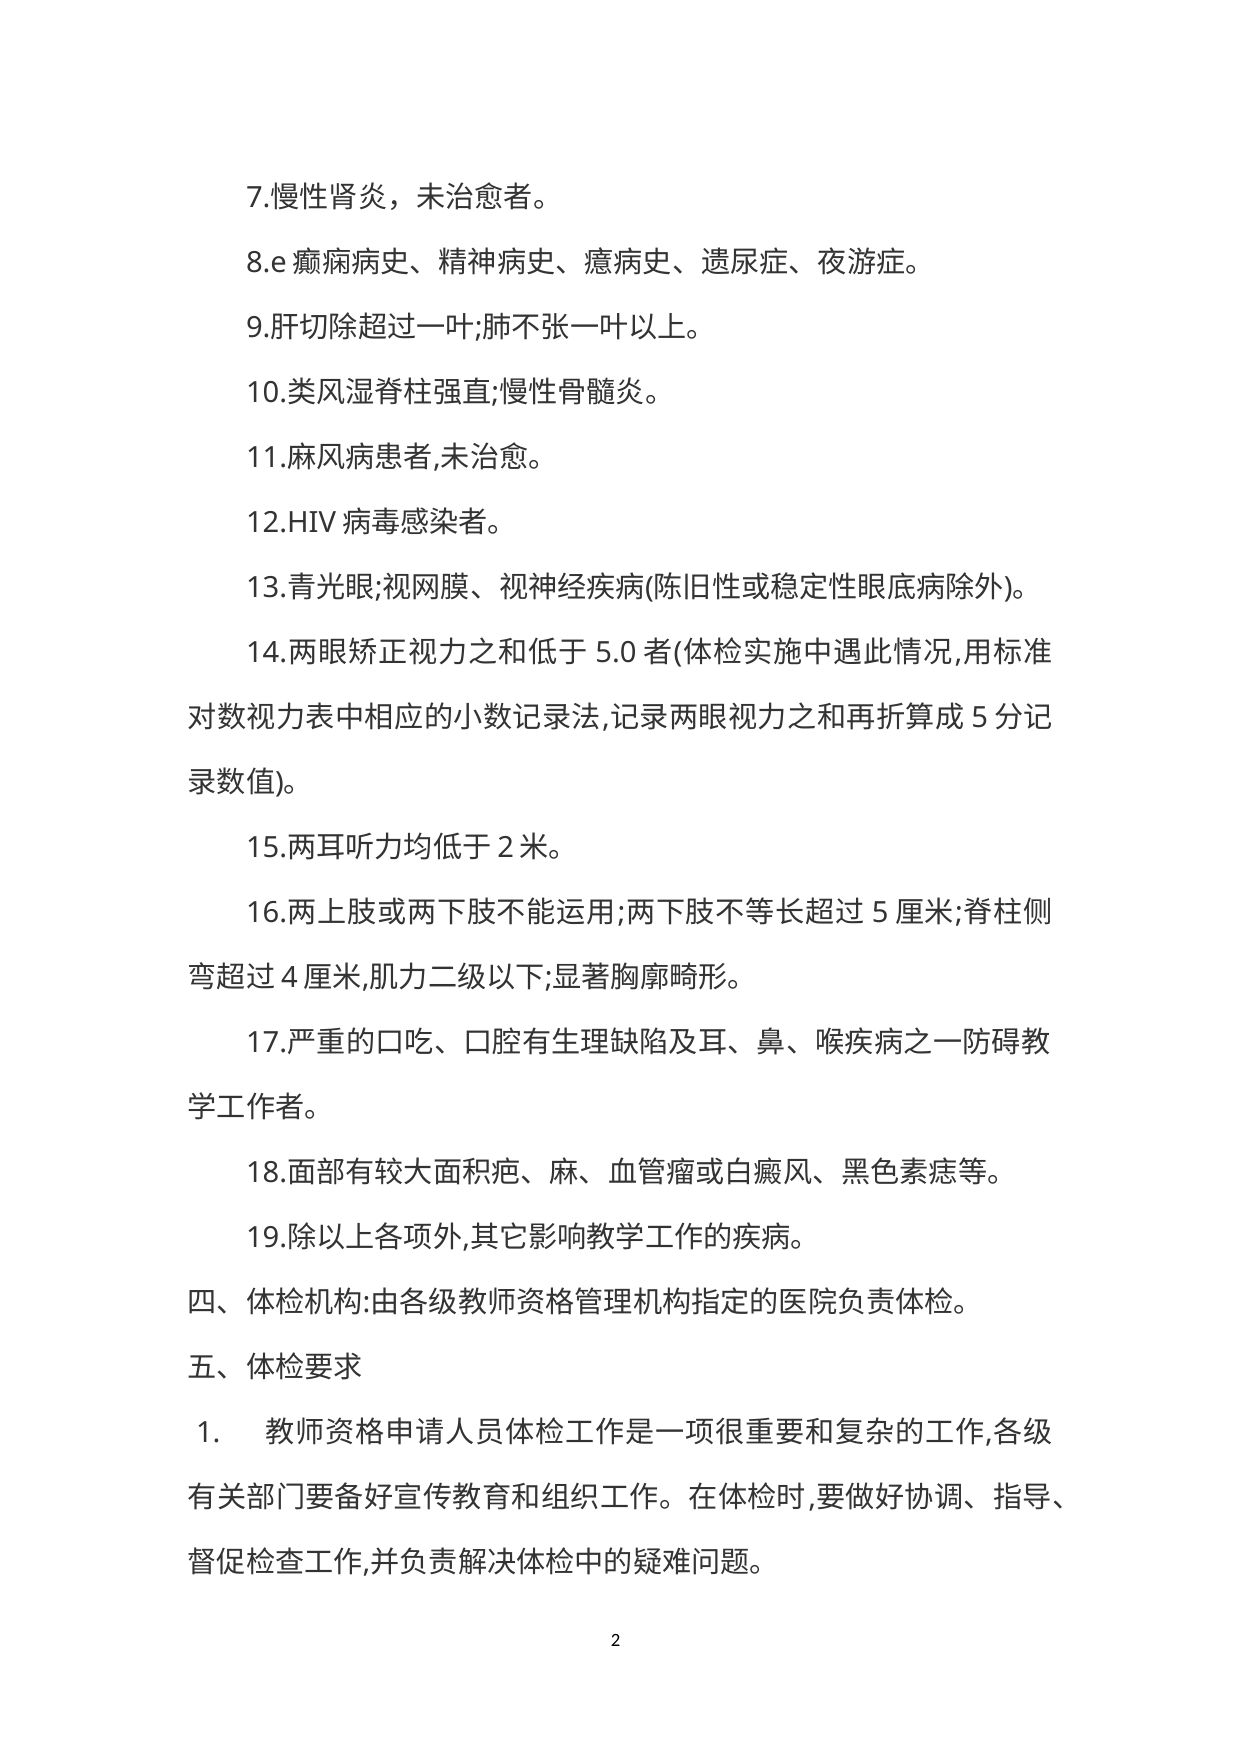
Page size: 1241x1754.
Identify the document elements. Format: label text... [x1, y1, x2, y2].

text 9.肝切除超过一叶;肺不张一叶以上。 [187, 292, 1053, 357]
text 12.HIV病毒感染者。 [187, 487, 1053, 552]
text 19.除以上各项外,其它影响教学工作的疾病。 四、体检机构:由各级教师资格管理机构指定的医院负责体检。 五、体检要求 1. 教师资格申请人员体检工作是一项很重要和复杂的工作,各级有关部门要备好宣传教育和组织工作。在体检时,要做好协调、指导、督促检查工作,并负责解决体检中的疑难问题。 [187, 1202, 1053, 1592]
text 14.两眼矫正视力之和低于5.0者(体检实施中遇此情况,用标准对数视力表中相应的小数记录法,记录两眼视力之和再折算成5分记录数值)。 [187, 617, 1053, 812]
text 17.严重的口吃、口腔有生理缺陷及耳、鼻、喉疾病之一防碍教学工作者。 [187, 1007, 1053, 1137]
text 18.面部有较大面积疤、麻、血管瘤或白癜风、黑色素痣等。 [187, 1137, 1053, 1202]
text 8.e癫痫病史、精神病史、癔病史、遗尿症、夜游症。 [187, 227, 1053, 292]
text 16.两上肢或两下肢不能运用;两下肢不等长超过5厘米;脊柱侧弯超过4厘米,肌力二级以下;显著胸廓畸形。 [187, 877, 1053, 1007]
text 15.两耳听力均低于2米。 [187, 812, 1053, 877]
text 7.慢性肾炎，未治愈者。 [187, 162, 1053, 227]
text 13.青光眼;视网膜、视神经疾病(陈旧性或稳定性眼底病除外)。 [187, 552, 1053, 617]
text 11.麻风病患者,未治愈。 [187, 422, 1053, 487]
text 10.类风湿脊柱强直;慢性骨髓炎。 [187, 357, 1053, 422]
